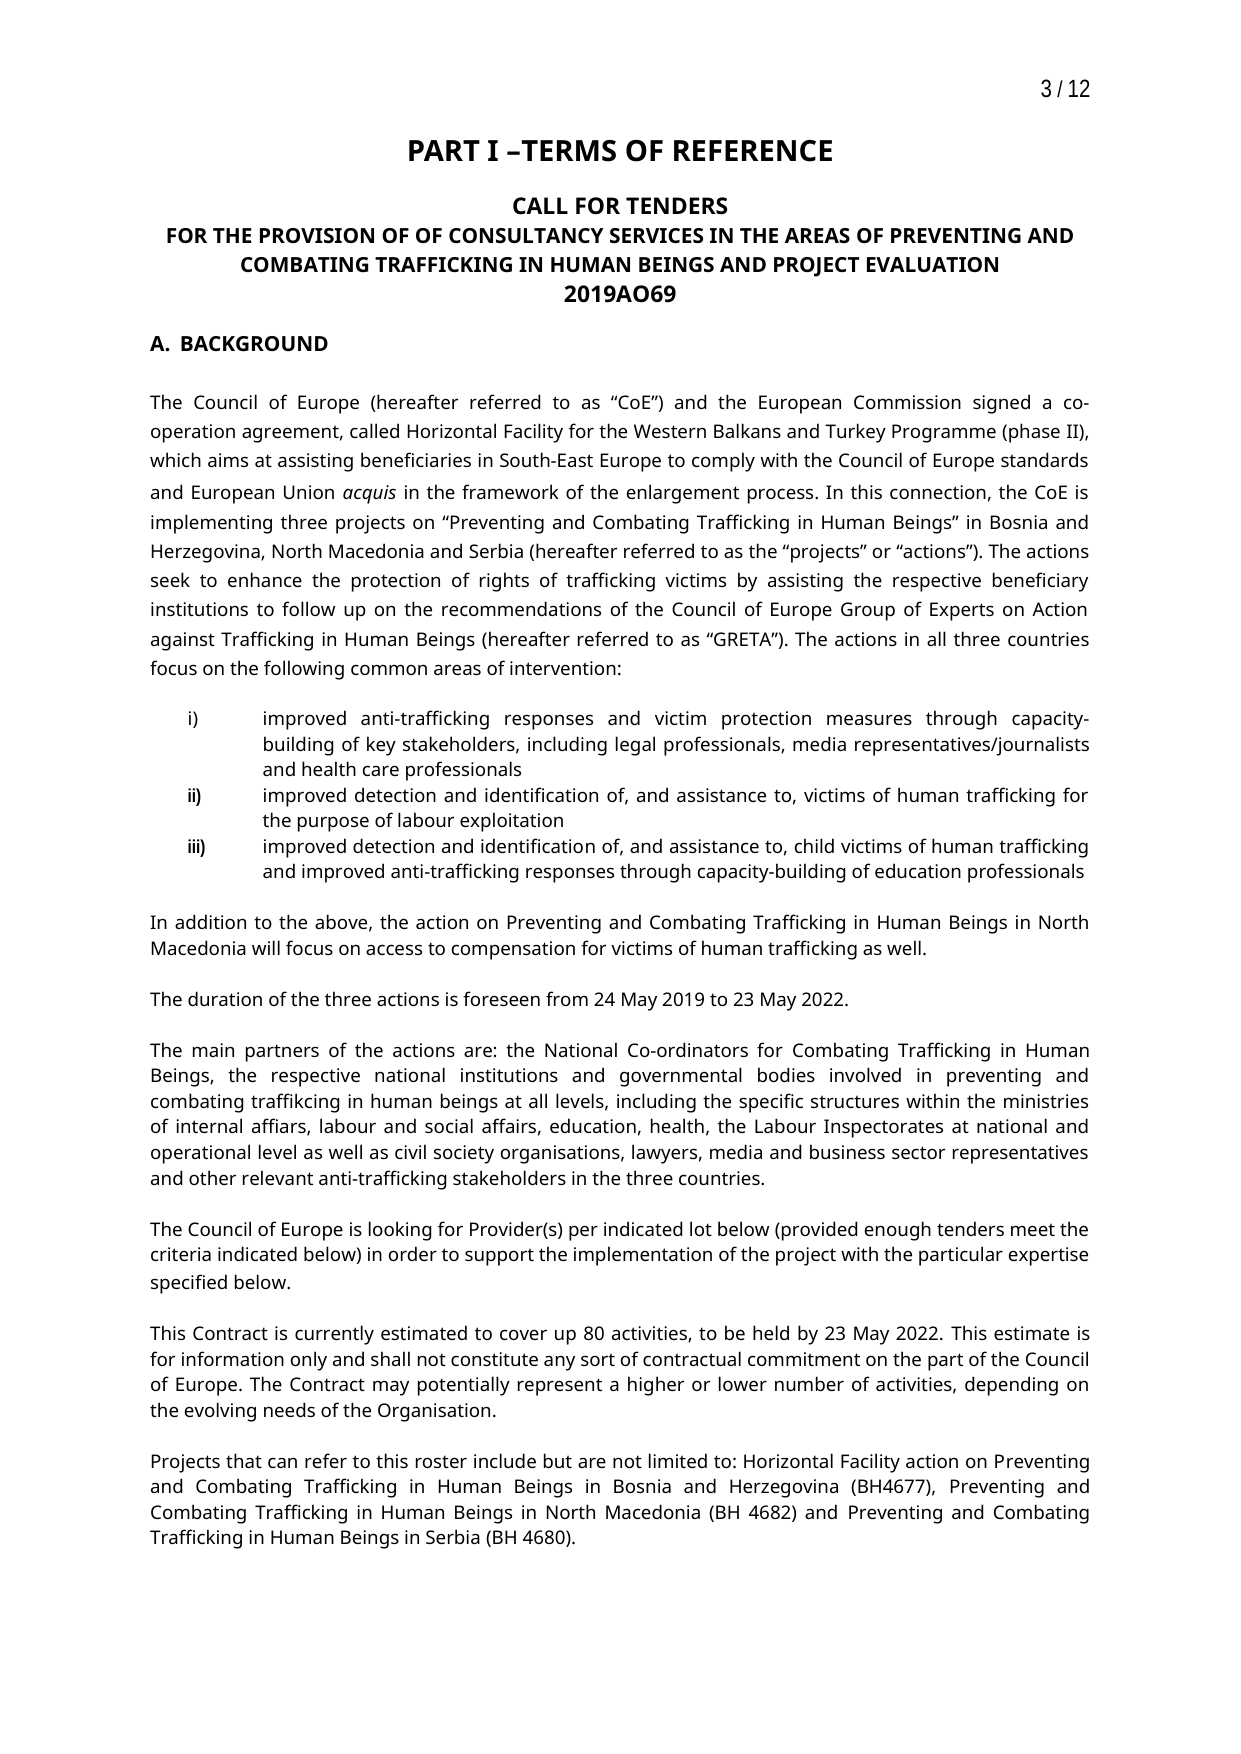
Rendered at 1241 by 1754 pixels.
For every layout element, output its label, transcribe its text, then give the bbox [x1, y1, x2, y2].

text The main partners of the actions are: the National Co-ordinators for Combating Trafficking in Human Beings, the respective national institutions and governmental bodies involved in preventing and combating traffikcing in human beings at all levels, including the specific structures within the ministries of internal affiars, labour and social affairs, education, health, the Labour Inspectorates at national and operational level as well as civil society organisations, lawyers, media and business sector representatives and other relevant anti-trafficking stakeholders in the three countries. [150, 1037, 1090, 1190]
text CALL FOR TENDERS [150, 190, 1090, 221]
list improved anti-trafficking responses and victim protection measures through capacity-building of key stakeholders, including legal professionals, media representatives/journalists and health care professionals [187, 705, 1090, 782]
text The Council of Europe is looking for Provider(s) per indicated lot below (provided enough tenders meet the criteria indicated below) in order to support the implementation of the project with the particular expertise specified below. [150, 1216, 1090, 1295]
text PART I –TERMS OF REFERENCE [150, 130, 1090, 170]
text The duration of the three actions is foreseen from 24 May 2019 to 23 May 2022. [150, 986, 1090, 1012]
text 2019AO69 [150, 278, 1090, 309]
list improved detection and identification of, and assistance to, child victims of human trafficking and improved anti-trafficking responses through capacity-building of education professionals [187, 833, 1090, 884]
list improved detection and identification of, and assistance to, victims of human trafficking for the purpose of labour exploitation [187, 782, 1090, 833]
text In addition to the above, the action on Preventing and Combating Trafficking in Human Beings in North Macedonia will focus on access to compensation for victims of human trafficking as well. [150, 909, 1090, 961]
text Projects that can refer to this roster include but are not limited to: Horizontal Facility action on Preventing and Combating Trafficking in Human Beings in Bosnia and Herzegovina (BH4677), Preventing and Combating Trafficking in Human Beings in North Macedonia (BH 4682) and Preventing and Combating Trafficking in Human Beings in Serbia (BH 4680). [150, 1448, 1090, 1550]
text This Contract is currently estimated to cover up 80 activities, to be held by 23 May 2022. This estimate is for information only and shall not constitute any sort of contractual commitment on the part of the Council of Europe. The Contract may potentially represent a higher or lower number of activities, depending on the evolving needs of the Organisation. [150, 1320, 1090, 1422]
text The Council of Europe (hereafter referred to as “CoE”) and the European Commission signed a co-operation agreement, called Horizontal Facility for the Western Balkans and Turkey Programme (phase II), which aims at assisting beneficiaries in South-East Europe to comply with the Council of Europe standards and European Union acquis in the framework of the enlargement process. In this connection, the CoE is implementing three projects on “Preventing and Combating Trafficking in Human Beings” in Bosnia and Herzegovina, North Macedonia and Serbia (hereafter referred to as the “projects” or “actions”). The actions seek to enhance the protection of rights of trafficking victims by assisting the respective beneficiary institutions to follow up on the recommendations of the Council of Europe Group of Experts on Action against Trafficking in Human Beings (hereafter referred to as “GRETA”). The actions in all three countries focus on the following common areas of intervention: [150, 389, 1090, 681]
text for the provision of of consultancy services in the areas of preventing and combating trafficking in human beings and project evaluation [150, 221, 1090, 278]
list Background [150, 329, 1090, 358]
